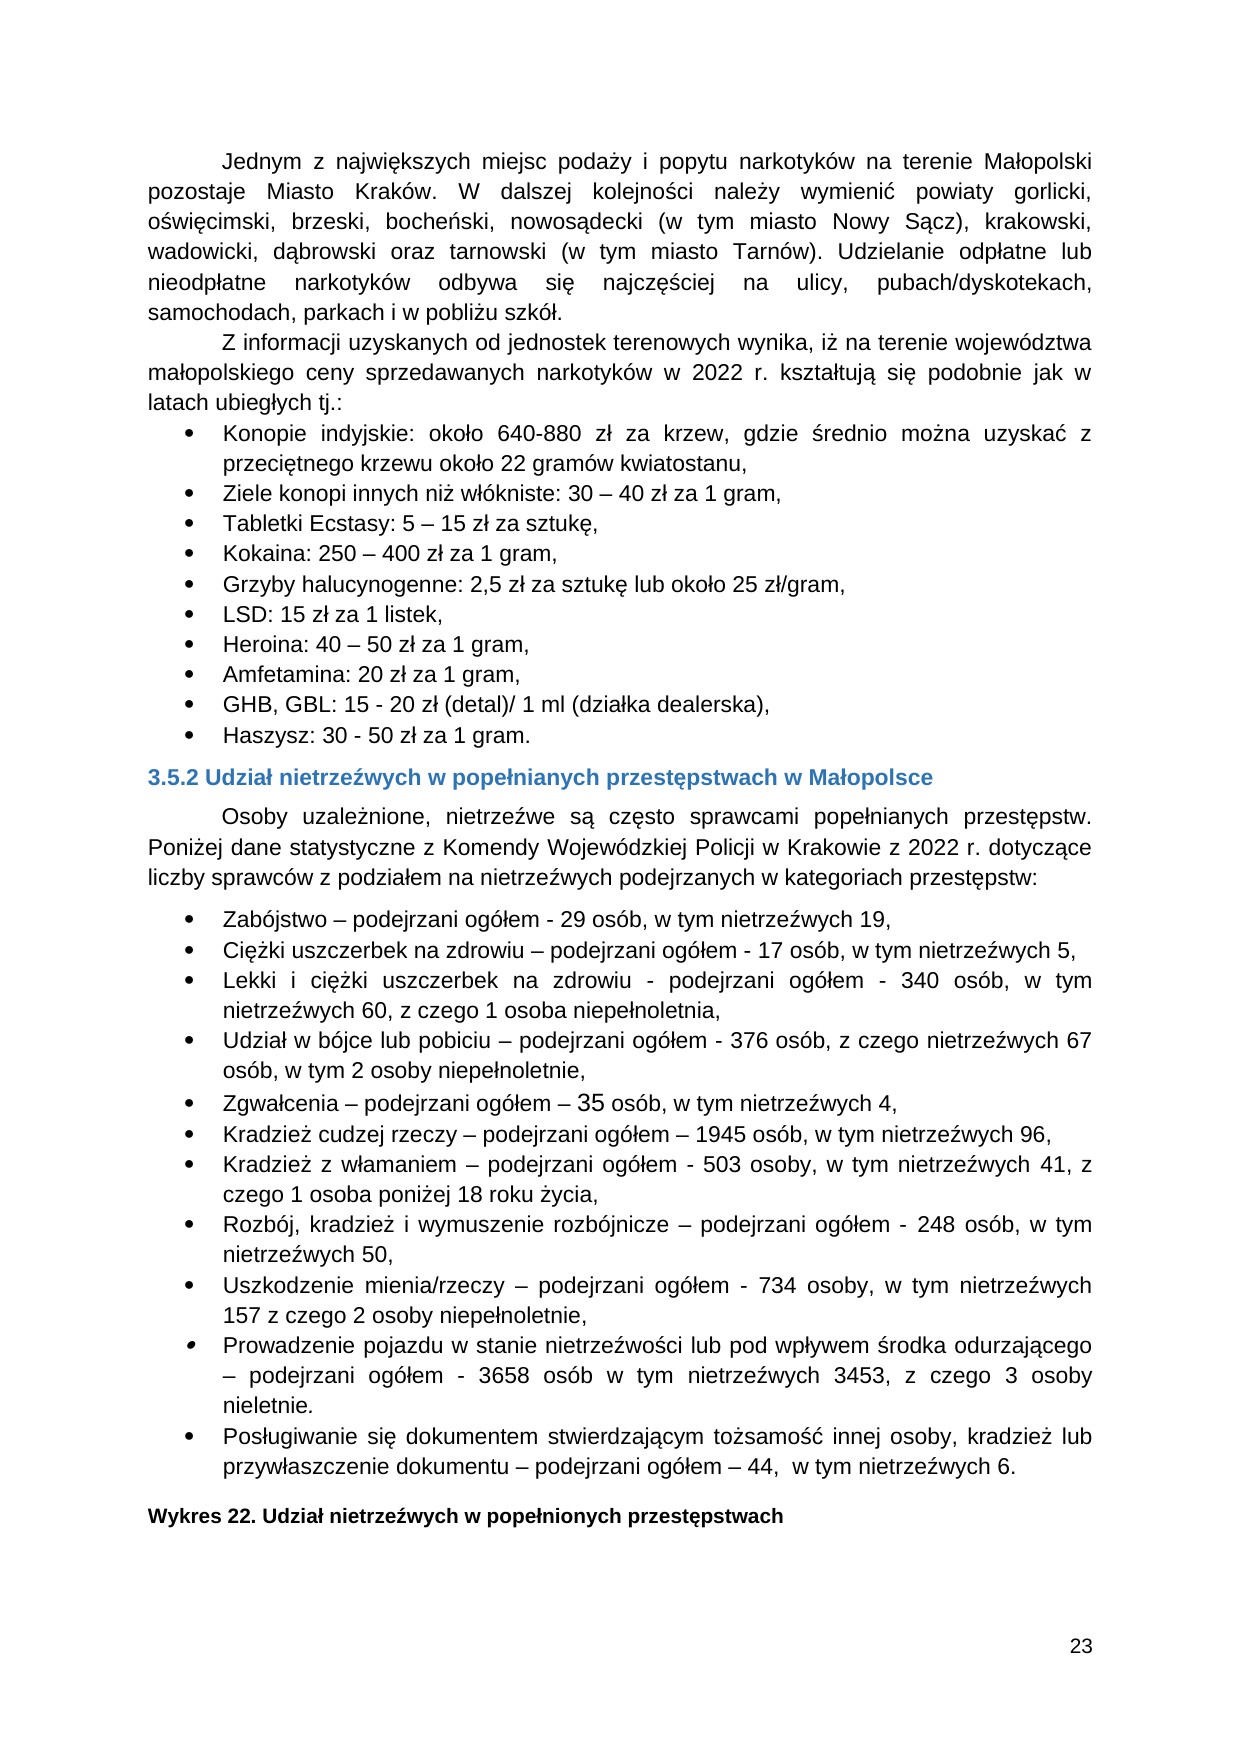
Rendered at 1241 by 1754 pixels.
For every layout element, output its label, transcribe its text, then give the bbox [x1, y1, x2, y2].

subtitle 3.5.2 Udział nietrzeźwych w popełnianych przestępstwach w Małopolsce [148, 764, 1092, 791]
list Konopie indyjskie: około 640-880 zł za krzew, gdzie średnio można uzyskać z przeciętnego krzewu około 22 gramów kwiatostanu, [185, 419, 1092, 476]
list Amfetamina: 20 zł za 1 gram, [185, 661, 1092, 688]
list Grzyby halucynogenne: 2,5 zł za sztukę lub około 25 zł/gram, [185, 571, 1092, 597]
list Tabletki Ecstasy: 5 – 15 zł za sztukę, [185, 510, 1092, 537]
list Rozbój, kradzież i wymuszenie rozbójnicze – podejrzani ogółem - 248 osób, w tym nietrzeźwych 50, [185, 1211, 1092, 1268]
list Prowadzenie pojazdu w stanie nietrzeźwości lub pod wpływem środka odurzającego – podejrzani ogółem - 3658 osób w tym nietrzeźwych 3453, z czego 3 osoby nieletnie. [185, 1332, 1092, 1419]
text Osoby uzależnione, nietrzeźwe są często sprawcami popełnianych przestępstw. Poniżej dane statystyczne z Komendy Wojewódzkiej Policji w Krakowie z 2022 r. dotyczące liczby sprawców z podziałem na nietrzeźwych podejrzanych w kategoriach przestępstw: [148, 803, 1092, 890]
text Wykres 22. Udział nietrzeźwych w popełnionych przestępstwach [148, 1504, 1092, 1528]
list Kokaina: 250 – 400 zł za 1 gram, [185, 540, 1092, 567]
text Jednym z największych miejsc podaży i popytu narkotyków na terenie Małopolski pozostaje Miasto Kraków. W dalszej kolejności należy wymienić powiaty gorlicki, oświęcimski, brzeski, bocheński, nowosądecki (w tym miasto Nowy Sącz), krakowski, wadowicki, dąbrowski oraz tarnowski (w tym miasto Tarnów). Udzielanie odpłatne lub nieodpłatne narkotyków odbywa się najczęściej na ulicy, pubach/dyskotekach, samochodach, parkach i w pobliżu szkół. [148, 148, 1092, 325]
list Kradzież z włamaniem – podejrzani ogółem - 503 osoby, w tym nietrzeźwych 41, z czego 1 osoba poniżej 18 roku życia, [185, 1151, 1092, 1207]
list Ziele konopi innych niż włókniste: 30 – 40 zł za 1 gram, [185, 480, 1092, 506]
list Zgwałcenia – podejrzani ogółem – 35 osób, w tym nietrzeźwych 4, [185, 1088, 1092, 1116]
text Z informacji uzyskanych od jednostek terenowych wynika, iż na terenie województwa małopolskiego ceny sprzedawanych narkotyków w 2022 r. kształtują się podobnie jak w latach ubiegłych tj.: [148, 329, 1092, 416]
list Ciężki uszczerbek na zdrowiu – podejrzani ogółem - 17 osób, w tym nietrzeźwych 5, [185, 937, 1092, 963]
list Haszysz: 30 - 50 zł za 1 gram. [185, 722, 1092, 748]
list LSD: 15 zł za 1 listek, [185, 601, 1092, 627]
list Kradzież cudzej rzeczy – podejrzani ogółem – 1945 osób, w tym nietrzeźwych 96, [185, 1121, 1092, 1147]
list Heroina: 40 – 50 zł za 1 gram, [185, 631, 1092, 657]
list Posługiwanie się dokumentem stwierdzającym tożsamość innej osoby, kradzież lub przywłaszczenie dokumentu – podejrzani ogółem – 44, w tym nietrzeźwych 6. [185, 1423, 1092, 1479]
list GHB, GBL: 15 - 20 zł (detal)/ 1 ml (działka dealerska), [185, 691, 1092, 718]
list Zabójstwo – podejrzani ogółem - 29 osób, w tym nietrzeźwych 19, [185, 906, 1092, 933]
list Udział w bójce lub pobiciu – podejrzani ogółem - 376 osób, z czego nietrzeźwych 67 osób, w tym 2 osoby niepełnoletnie, [185, 1027, 1092, 1084]
list Uszkodzenie mienia/rzeczy – podejrzani ogółem - 734 osoby, w tym nietrzeźwych 157 z czego 2 osoby niepełnoletnie, [185, 1272, 1092, 1328]
list Lekki i ciężki uszczerbek na zdrowiu - podejrzani ogółem - 340 osób, w tym nietrzeźwych 60, z czego 1 osoba niepełnoletnia, [185, 967, 1092, 1023]
